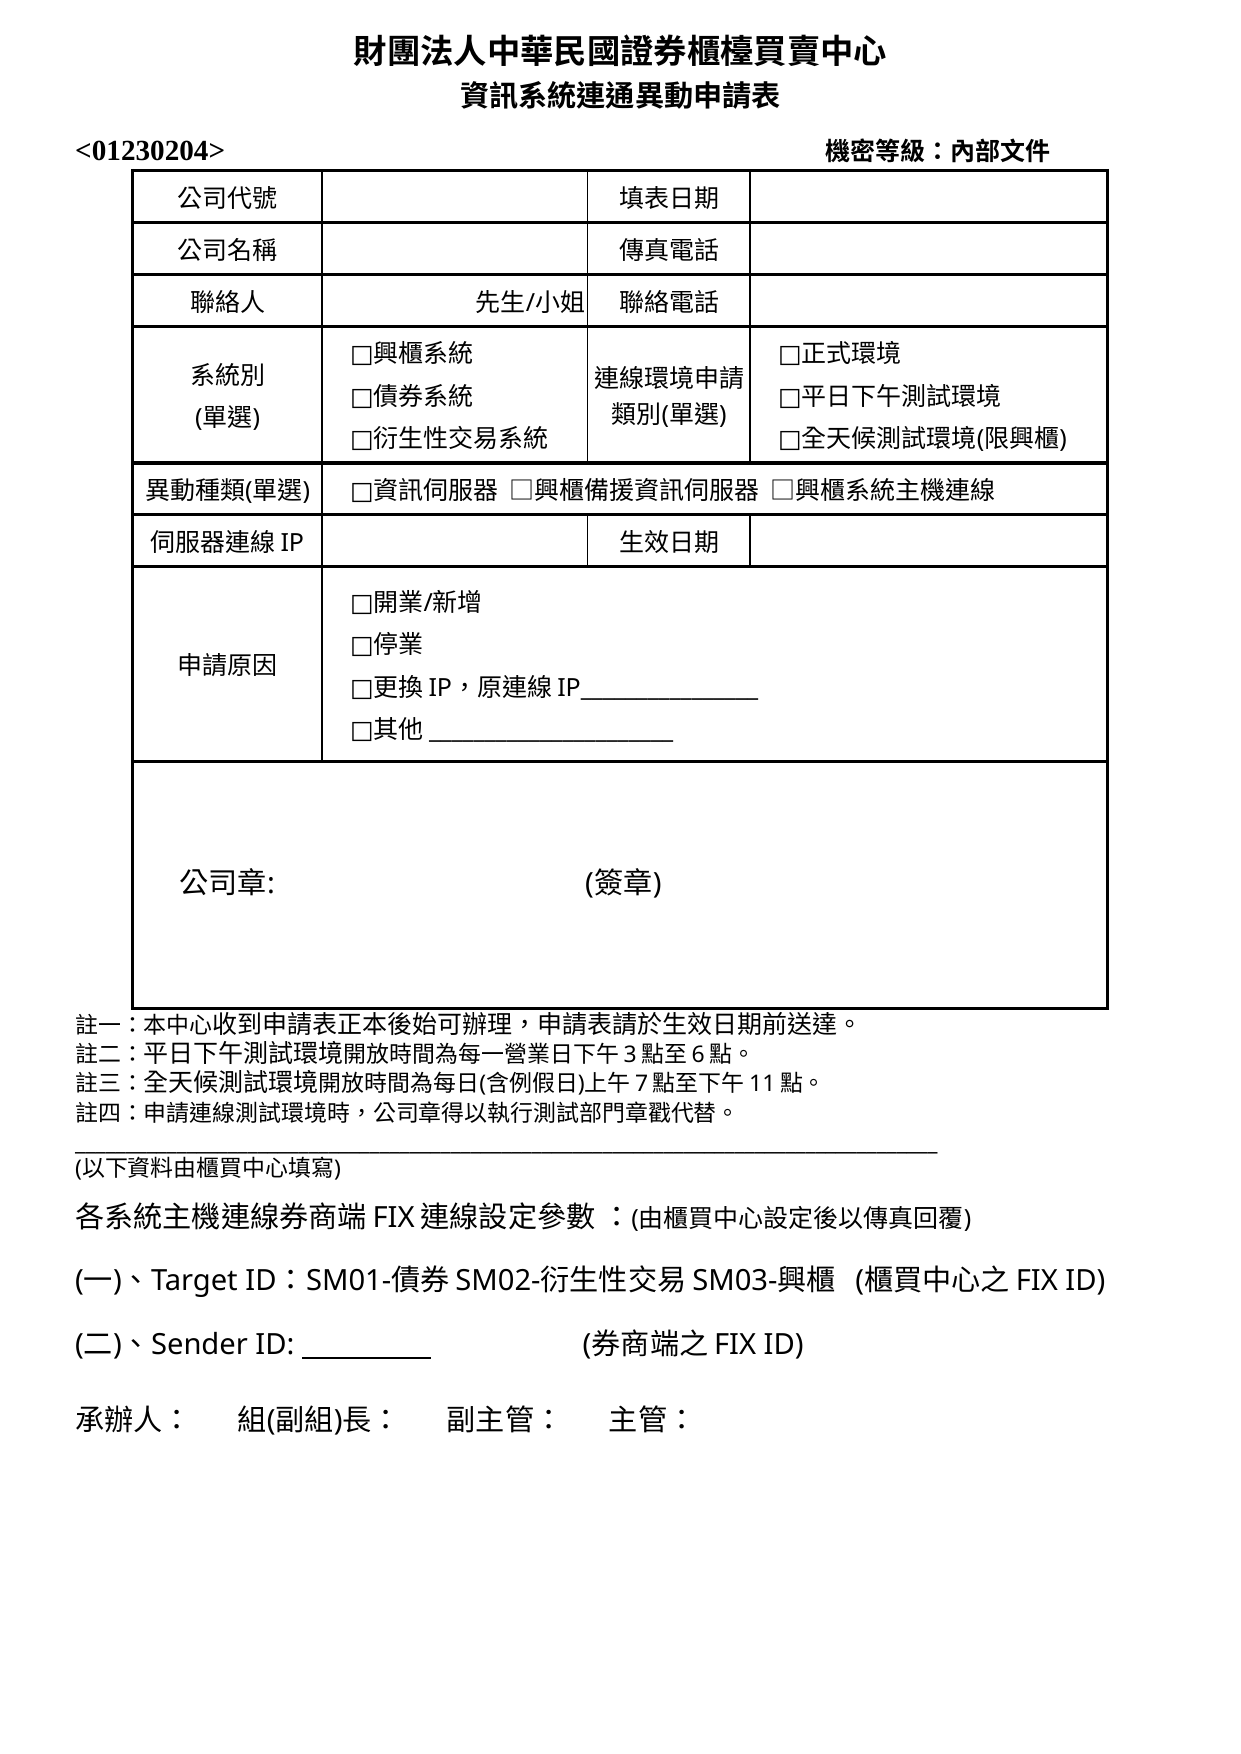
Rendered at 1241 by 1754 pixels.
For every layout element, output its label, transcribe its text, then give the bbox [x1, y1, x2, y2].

table_cell 傳真電話 [588, 224, 749, 273]
text 各系統主機連線券商端FIX連線設定參數 ：(由櫃買中心設定後以傳真回覆) [75, 1193, 1240, 1236]
table_header [323, 172, 587, 221]
text _____________________________________________________________________________________ [75, 1127, 1240, 1156]
table_cell 申請原因 [134, 568, 321, 759]
text 財團法人中華民國證券櫃檯買賣中心 [75, 25, 1165, 73]
table_cell [323, 224, 587, 273]
text (一)、Target ID：SM01-債券SM02-衍生性交易SM03-興櫃 (櫃買中心之FIX ID) [75, 1257, 1240, 1299]
table_cell □資訊伺服器 □興櫃備援資訊伺服器 □興櫃系統主機連線 [323, 465, 1106, 513]
table_cell [323, 516, 587, 565]
text <01230204> 機密等級：內部文件 [75, 127, 1165, 169]
table_cell 聯絡人 [134, 276, 321, 324]
table_header 填表日期 [588, 172, 749, 221]
text (二)、Sender ID: (券商端之FIX ID) [75, 1321, 1240, 1363]
table_cell 公司名稱 [134, 224, 321, 273]
table_cell 異動種類(單選) [134, 465, 321, 513]
text 承辦人： 組(副組)長： 副主管： 主管： [75, 1397, 1240, 1439]
text 註三：全天候測試環境開放時間為每日(含例假日)上午7點至下午11點。 [75, 1068, 1240, 1098]
table_cell 伺服器連線IP [134, 516, 321, 565]
text 註一：本中心收到申請表正本後始可辦理，申請表請於生效日期前送達。 [75, 1010, 1240, 1039]
text 資訊系統連通異動申請表 [75, 73, 1165, 115]
table_cell [751, 224, 1106, 273]
table_header 公司代號 [134, 172, 321, 221]
table_cell □興櫃系統 □債券系統 □衍生性交易系統 [323, 328, 587, 461]
text 註二：平日下午測試環境開放時間為每一營業日下午3點至6點。 [75, 1039, 1240, 1068]
text (以下資料由櫃買中心填寫) [75, 1156, 1240, 1181]
table_cell 先生/小姐 [323, 276, 587, 324]
table_cell □開業/新增 □停業 □更換IP，原連線IP________________ □其他 ______________________ [323, 568, 1106, 759]
table_cell 系統別 (單選) [134, 328, 321, 461]
table_cell 連線環境申請類別(單選) [588, 328, 749, 461]
table_header [751, 172, 1106, 221]
table_cell 公司章: (簽章) [134, 763, 1106, 1007]
table_cell □正式環境 □平日下午測試環境 □全天候測試環境(限興櫃) [751, 328, 1106, 461]
table_cell 生效日期 [588, 516, 749, 565]
text 註四：申請連線測試環境時，公司章得以執行測試部門章戳代替。 [75, 1098, 1240, 1127]
table_cell [751, 276, 1106, 324]
table_cell 聯絡電話 [588, 276, 749, 324]
table_cell [751, 516, 1106, 565]
